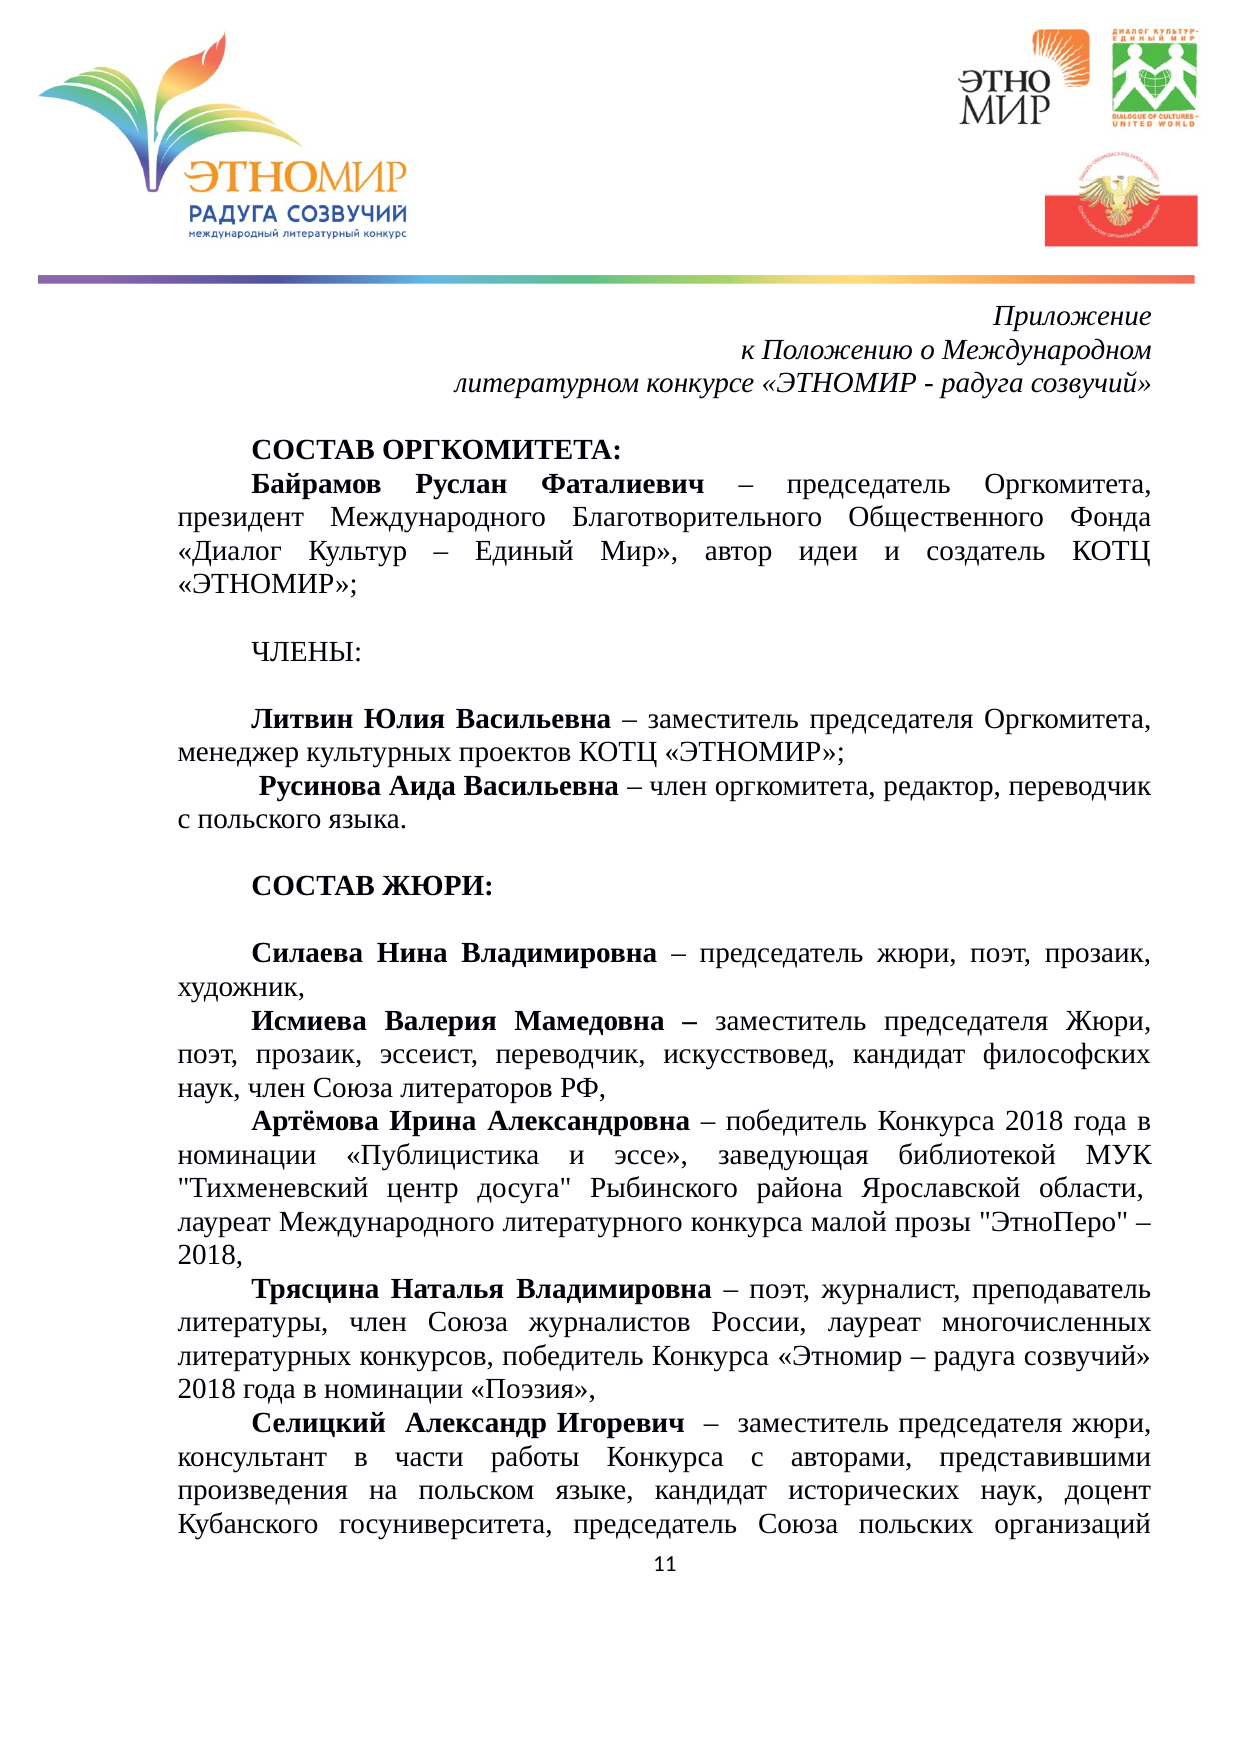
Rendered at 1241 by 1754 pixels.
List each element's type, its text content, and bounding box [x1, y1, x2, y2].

text Артёмова Ирина Александровна – победитель Конкурса 2018 года в номинации «Публицистика и эссе», заведующая библиотекой МУК "Тихменевский центр досуга" Рыбинского района Ярославской области, лауреат Международного литературного конкурса малой прозы "ЭтноПеро" – 2018, [177, 1103, 1152, 1271]
text Исмиева Валерия Мамедовна – заместитель председателя Жюри, поэт, прозаик, эссеист, переводчик, искусствовед, кандидат философских наук, член Союза литераторов РФ, [177, 1003, 1152, 1103]
text СОСТАВ ЖЮРИ: [177, 868, 1152, 902]
text Русинова Аида Васильевна – член оргкомитета, редактор, переводчик с польского языка. [177, 768, 1152, 835]
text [177, 1405, 1152, 1539]
text литературном конкурсе «ЭТНОМИР - радуга созвучий» [177, 365, 1152, 399]
text Трясцина Наталья Владимировна – поэт, журналист, преподаватель литературы, член Союза журналистов России, лауреат многочисленных литературных конкурсов, победитель Конкурса «Этномир – радуга созвучий» 2018 года в номинации «Поэзия», [177, 1271, 1152, 1405]
text Литвин Юлия Васильевна – заместитель председателя Оргкомитета, менеджер культурных проектов КОТЦ «ЭТНОМИР»; [177, 701, 1152, 768]
picture [1, 0, 1235, 299]
text Байрамов Руслан Фаталиевич – председатель Оргкомитета, президент Международного Благотворительного Общественного Фонда «Диалог Культур – Единый Мир», автор идеи и создатель КОТЦ «ЭТНОМИР»; [177, 466, 1152, 600]
text к Положению о Международном [177, 332, 1152, 365]
text ЧЛЕНЫ: [177, 634, 1152, 667]
text СОСТАВ ОРГКОМИТЕТА: [177, 432, 1152, 466]
text Силаева Нина Владимировна – председатель жюри, поэт, прозаик, художник, [177, 936, 1152, 1003]
text Приложение [177, 118, 1152, 332]
